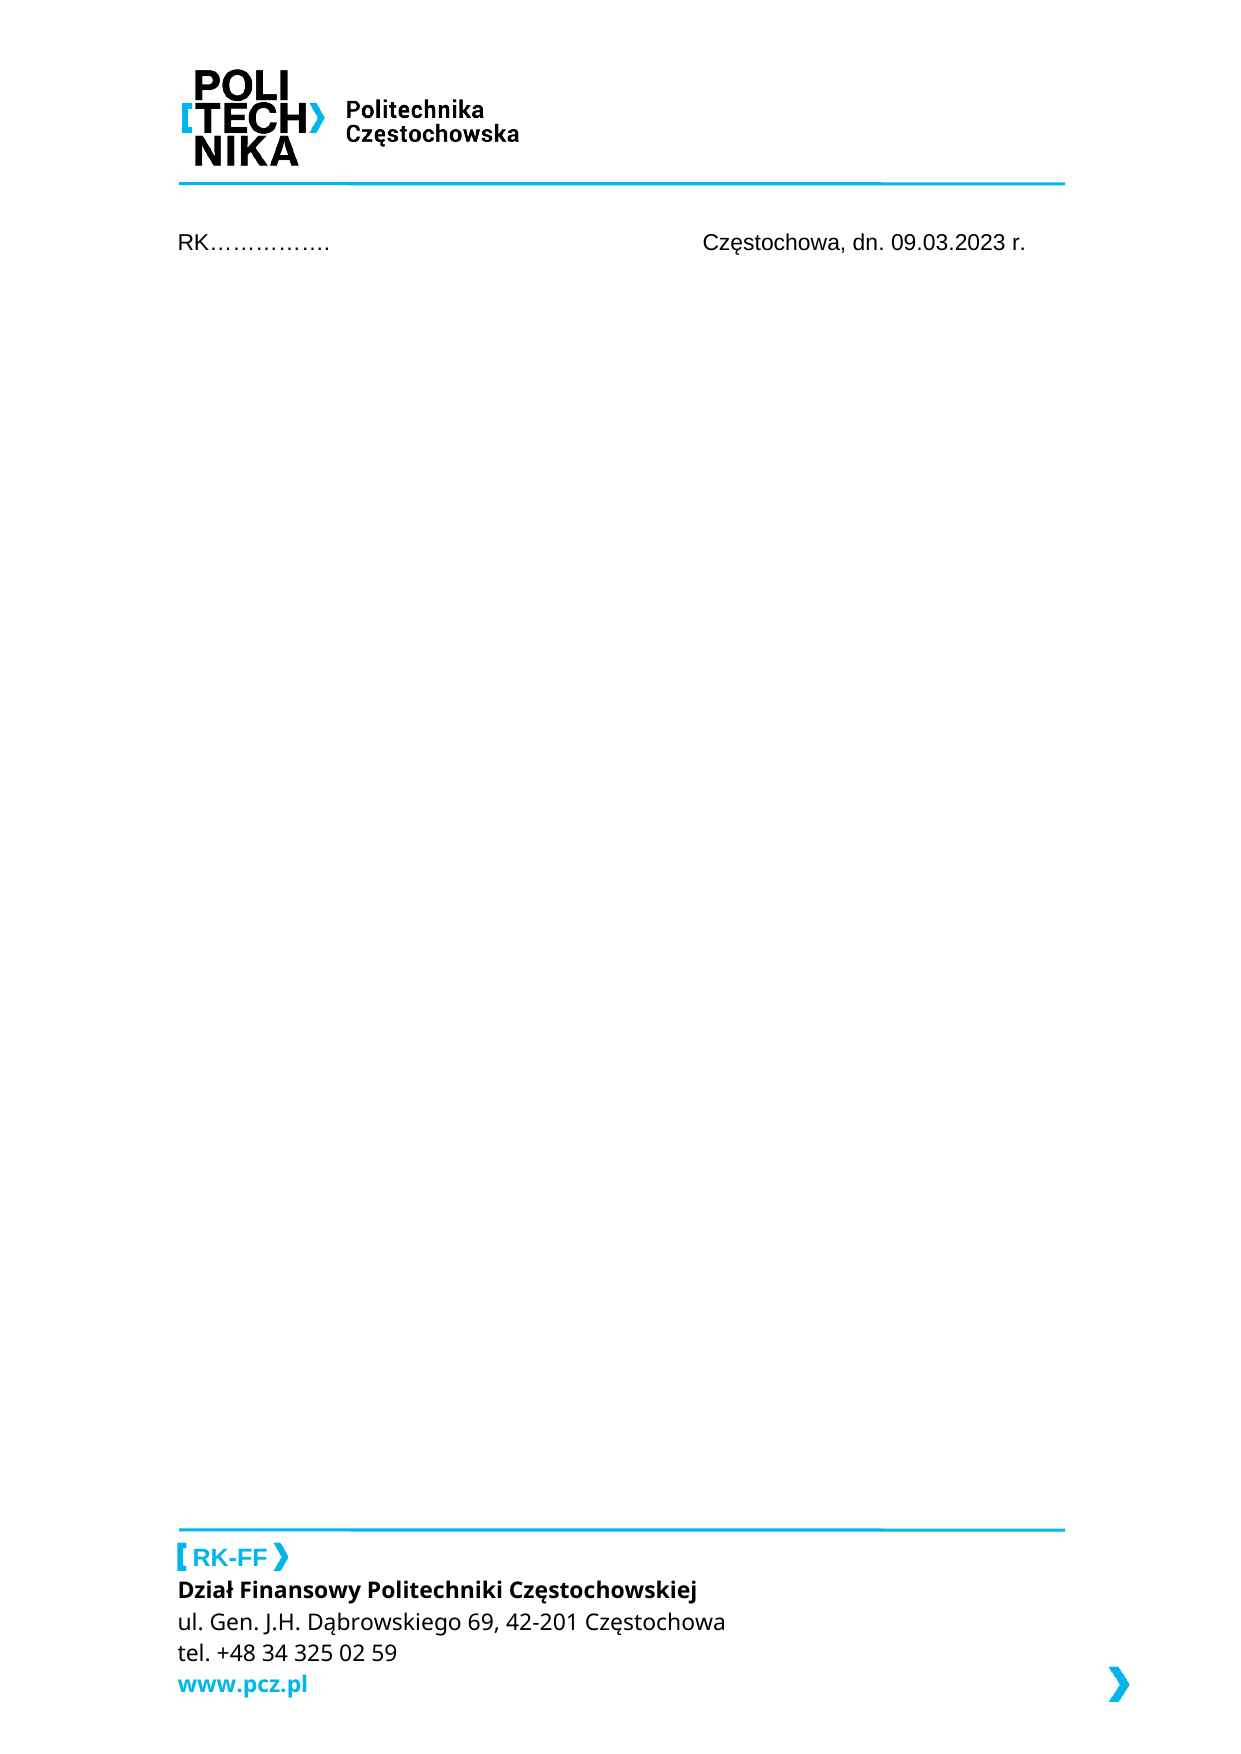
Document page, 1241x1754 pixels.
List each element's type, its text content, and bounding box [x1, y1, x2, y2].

picture [273, 1545, 280, 1569]
picture [177, 65, 523, 166]
picture [281, 1542, 289, 1555]
text RK……………. Częstochowa, dn. 09.03.2023 r. [177, 229, 1063, 255]
picture [1108, 1669, 1118, 1700]
picture [282, 1559, 289, 1571]
picture [1119, 1666, 1130, 1682]
picture [1120, 1687, 1130, 1702]
